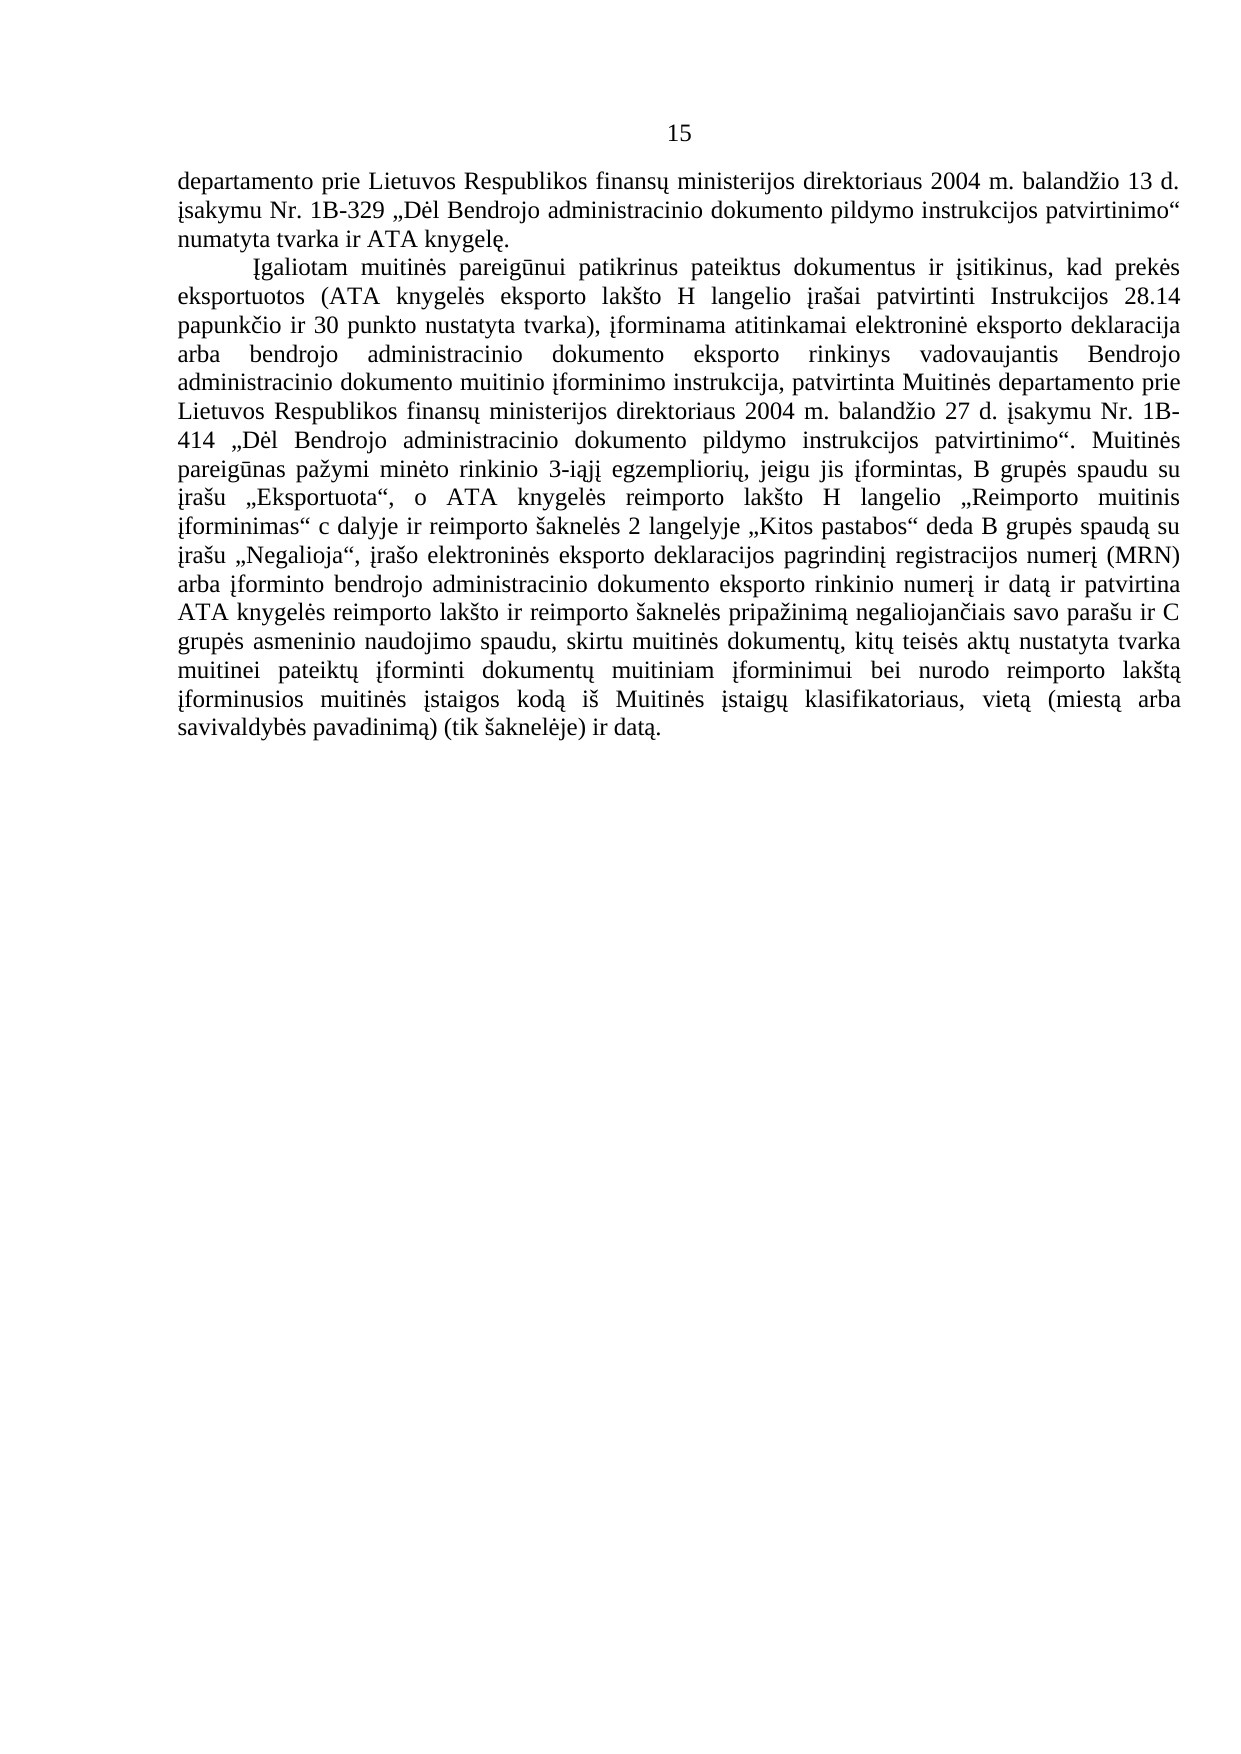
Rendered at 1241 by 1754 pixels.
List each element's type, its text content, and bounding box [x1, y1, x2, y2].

text Įgaliotam muitinės pareigūnui patikrinus pateiktus dokumentus ir įsitikinus, kad prekės eksportuotos (ATA knygelės eksporto lakšto H langelio įrašai patvirtinti Instrukcijos 28.14 papunkčio ir 30 punkto nustatyta tvarka), įforminama atitinkamai elektroninė eksporto deklaracija arba bendrojo administracinio dokumento eksporto rinkinys vadovaujantis Bendrojo administracinio dokumento muitinio įforminimo instrukcija, patvirtinta Muitinės departamento prie Lietuvos Respublikos finansų ministerijos direktoriaus 2004 m. balandžio 27 d. įsakymu Nr. 1B-414 „Dėl Bendrojo administracinio dokumento pildymo instrukcijos patvirtinimo“. Muitinės pareigūnas pažymi minėto rinkinio 3-iąjį egzempliorių, jeigu jis įformintas, B grupės spaudu su įrašu „Eksportuota“, o ATA knygelės reimporto lakšto H langelio „Reimporto muitinis įforminimas“ c dalyje ir reimporto šaknelės 2 langelyje „Kitos pastabos“ deda B grupės spaudą su įrašu „Negalioja“, įrašo elektroninės eksporto deklaracijos pagrindinį registracijos numerį (MRN) arba įforminto bendrojo administracinio dokumento eksporto rinkinio numerį ir datą ir patvirtina ATA knygelės reimporto lakšto ir reimporto šaknelės pripažinimą negaliojančiais savo parašu ir C grupės asmeninio naudojimo spaudu, skirtu muitinės dokumentų, kitų teisės aktų nustatyta tvarka muitinei pateiktų įforminti dokumentų muitiniam įforminimui bei nurodo reimporto lakštą įforminusios muitinės įstaigos kodą iš Muitinės įstaigų klasifikatoriaus, vietą (miestą arba savivaldybės pavadinimą) (tik šaknelėje) ir datą. [177, 252, 1181, 741]
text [177, 166, 1181, 252]
